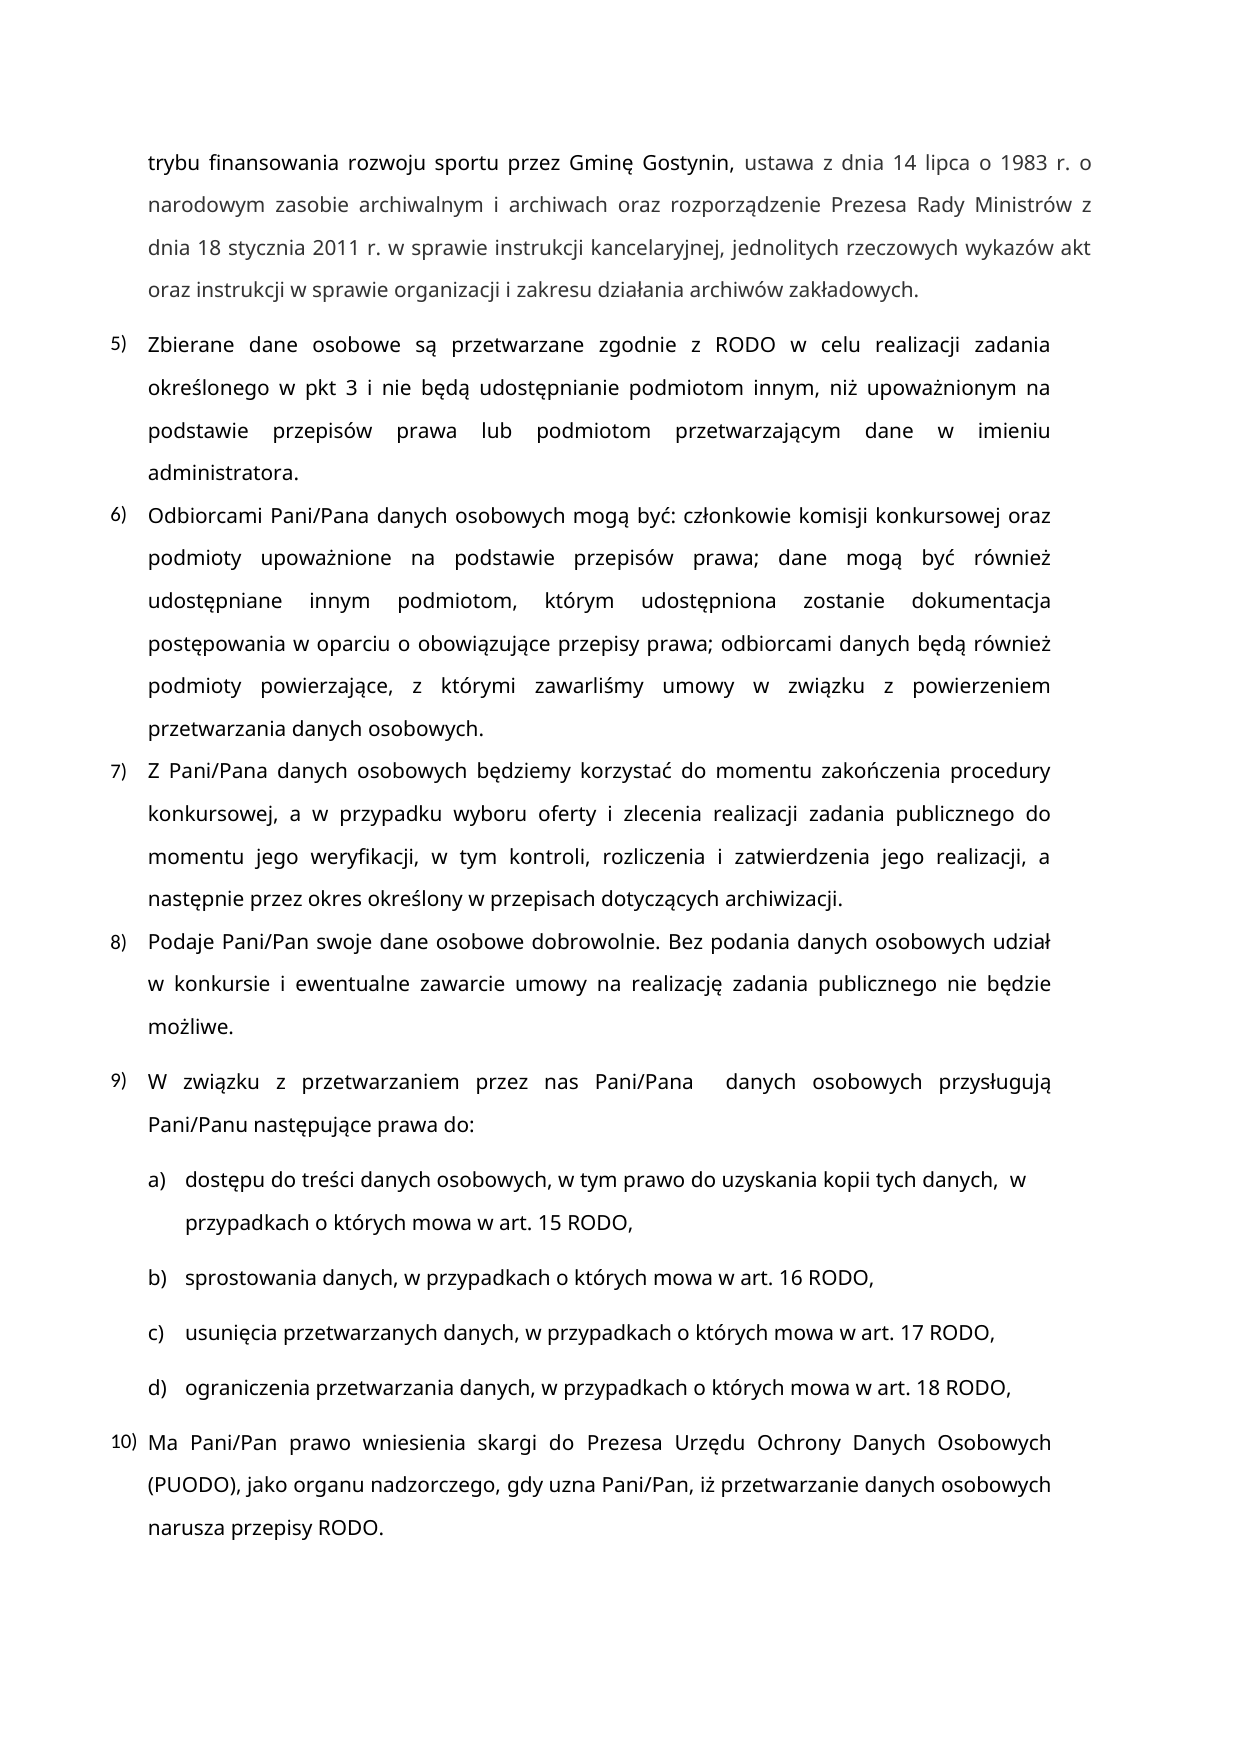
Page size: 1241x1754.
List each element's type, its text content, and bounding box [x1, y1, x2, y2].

list Odbiorcami Pani/Pana danych osobowych mogą być: członkowie komisji konkursowej oraz podmioty upoważnione na podstawie przepisów prawa; dane mogą być również udostępniane innym podmiotom, którym udostępniona zostanie dokumentacja postępowania w oparciu o obowiązujące przepisy prawa; odbiorcami danych będą również podmioty powierzające, z którymi zawarliśmy umowy w związku z powierzeniem przetwarzania danych osobowych. [110, 501, 1052, 742]
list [110, 148, 1093, 304]
list dostępu do treści danych osobowych, w tym prawo do uzyskania kopii tych danych, w przypadkach o których mowa w art. 15 RODO, [148, 1165, 1027, 1236]
list W związku z przetwarzaniem przez nas Pani/Pana danych osobowych przysługują Pani/Panu następujące prawa do: [110, 1067, 1052, 1138]
list sprostowania danych, w przypadkach o których mowa w art. 16 RODO, [148, 1263, 1027, 1291]
list Z Pani/Pana danych osobowych będziemy korzystać do momentu zakończenia procedury konkursowej, a w przypadku wyboru oferty i zlecenia realizacji zadania publicznego do momentu jego weryfikacji, w tym kontroli, rozliczenia i zatwierdzenia jego realizacji, a następnie przez okres określony w przepisach dotyczących archiwizacji. [110, 757, 1052, 913]
list Ma Pani/Pan prawo wniesienia skargi do Prezesa Urzędu Ochrony Danych Osobowych (PUODO), jako organu nadzorczego, gdy uzna Pani/Pan, iż przetwarzanie danych osobowych narusza przepisy RODO. [110, 1428, 1052, 1542]
list Podaje Pani/Pan swoje dane osobowe dobrowolnie. Bez podania danych osobowych udział w konkursie i ewentualne zawarcie umowy na realizację zadania publicznego nie będzie możliwe. [110, 927, 1052, 1041]
list Zbierane dane osobowe są przetwarzane zgodnie z RODO w celu realizacji zadania określonego w pkt 3 i nie będą udostępnianie podmiotom innym, niż upoważnionym na podstawie przepisów prawa lub podmiotom przetwarzającym dane w imieniu administratora. [110, 331, 1052, 487]
list ograniczenia przetwarzania danych, w przypadkach o których mowa w art. 18 RODO, [148, 1373, 1027, 1401]
list usunięcia przetwarzanych danych, w przypadkach o których mowa w art. 17 RODO, [148, 1318, 1027, 1346]
